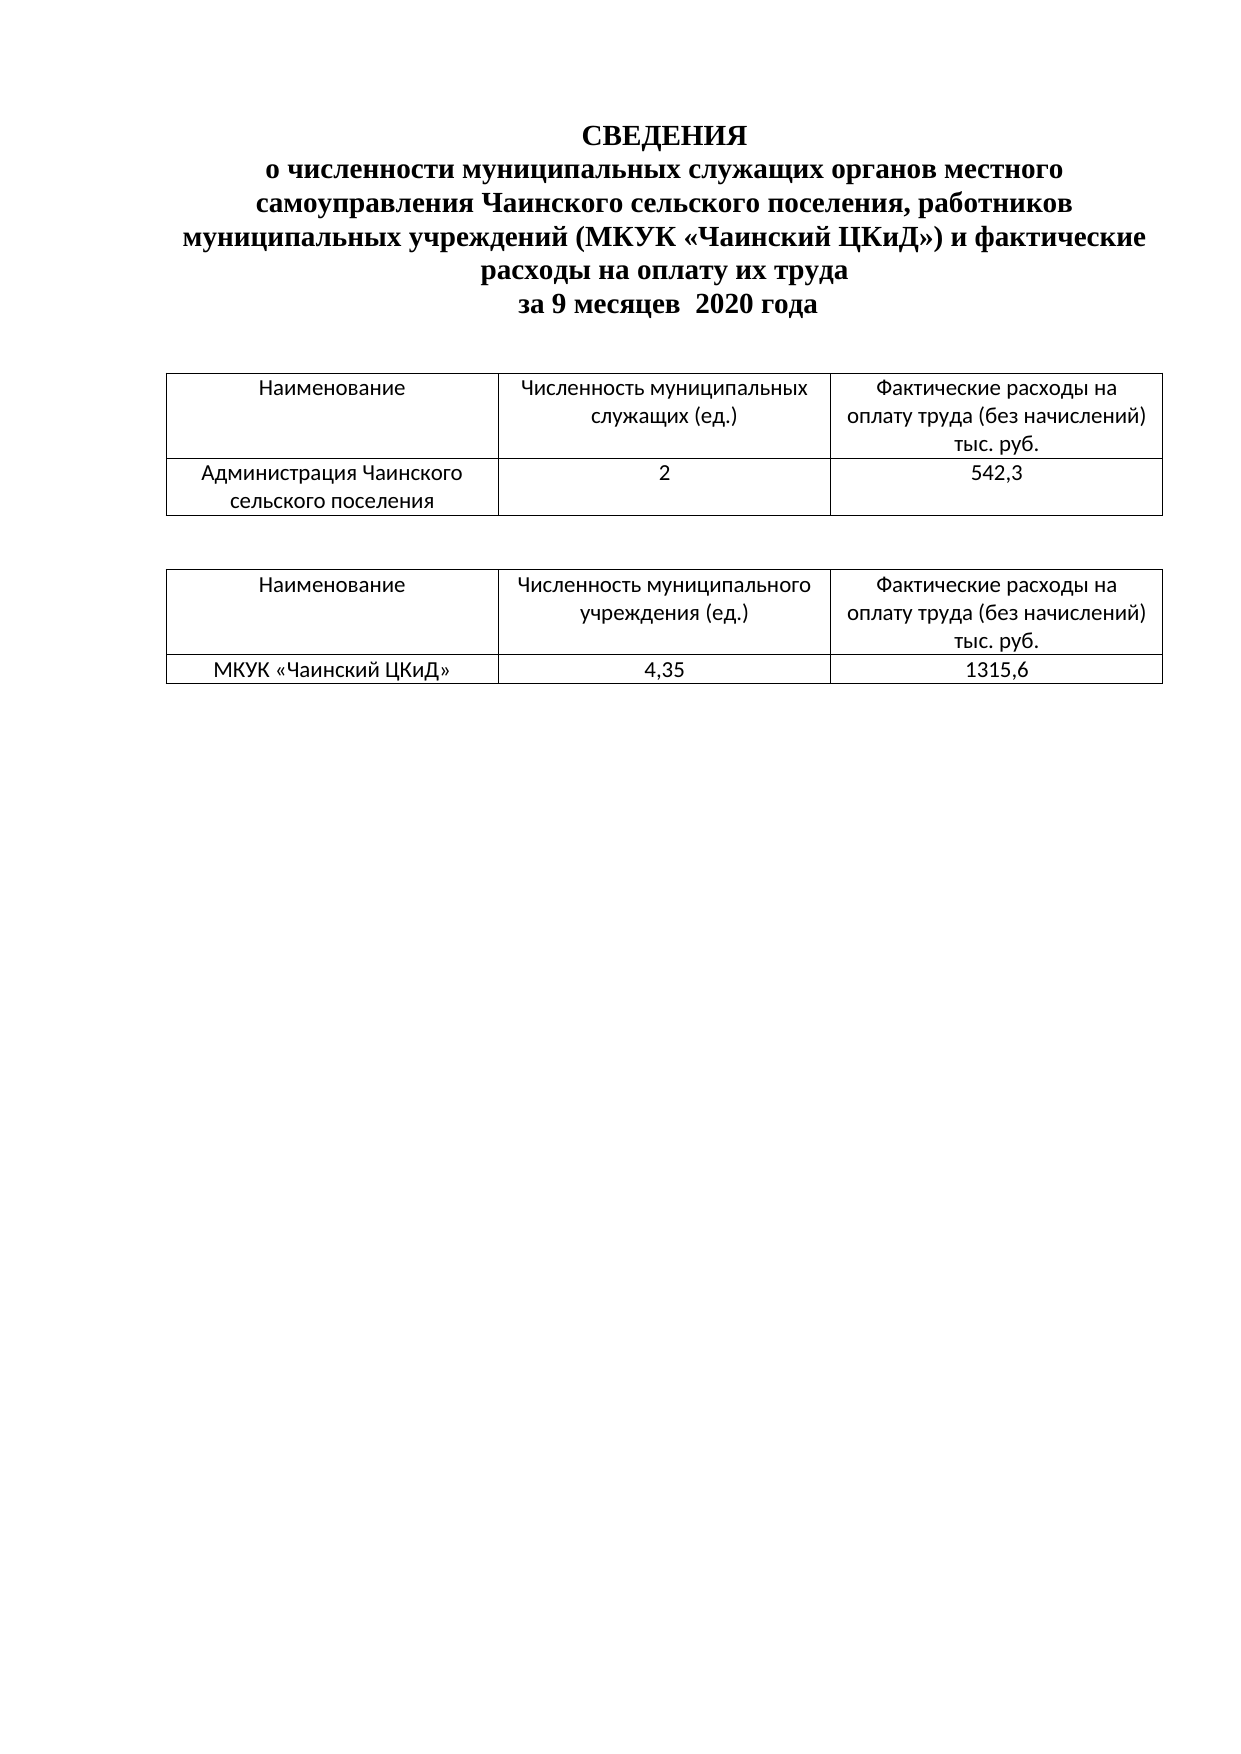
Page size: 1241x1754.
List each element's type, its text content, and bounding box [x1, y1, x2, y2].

table_header Наименование [167, 570, 498, 654]
table_cell МКУК «Чаинский ЦКиД» [167, 655, 498, 683]
text о численности муниципальных служащих органов местного самоуправления Чаинского сельского поселения, работников муниципальных учреждений (МКУК «Чаинский ЦКиД») и фактические расходы на оплату их труда [177, 152, 1152, 286]
table_header Наименование [167, 374, 498, 457]
table_header Фактические расходы на оплату труда (без начислений) тыс. руб. [831, 374, 1162, 457]
table_cell 1315,6 [831, 655, 1162, 683]
table_cell 4,35 [499, 655, 830, 683]
table_cell Администрация Чаинского сельского поселения [167, 459, 498, 514]
table_header Численность муниципальных служащих (ед.) [499, 374, 830, 457]
text за 9 месяцев 2020 года [177, 286, 1152, 319]
table_header Фактические расходы на оплату труда (без начислений) тыс. руб. [831, 570, 1162, 654]
table_header Численность муниципального учреждения (ед.) [499, 570, 830, 654]
table_cell 542,3 [831, 459, 1162, 514]
title СВЕДЕНИЯ [177, 118, 1152, 152]
table_cell 2 [499, 459, 830, 514]
